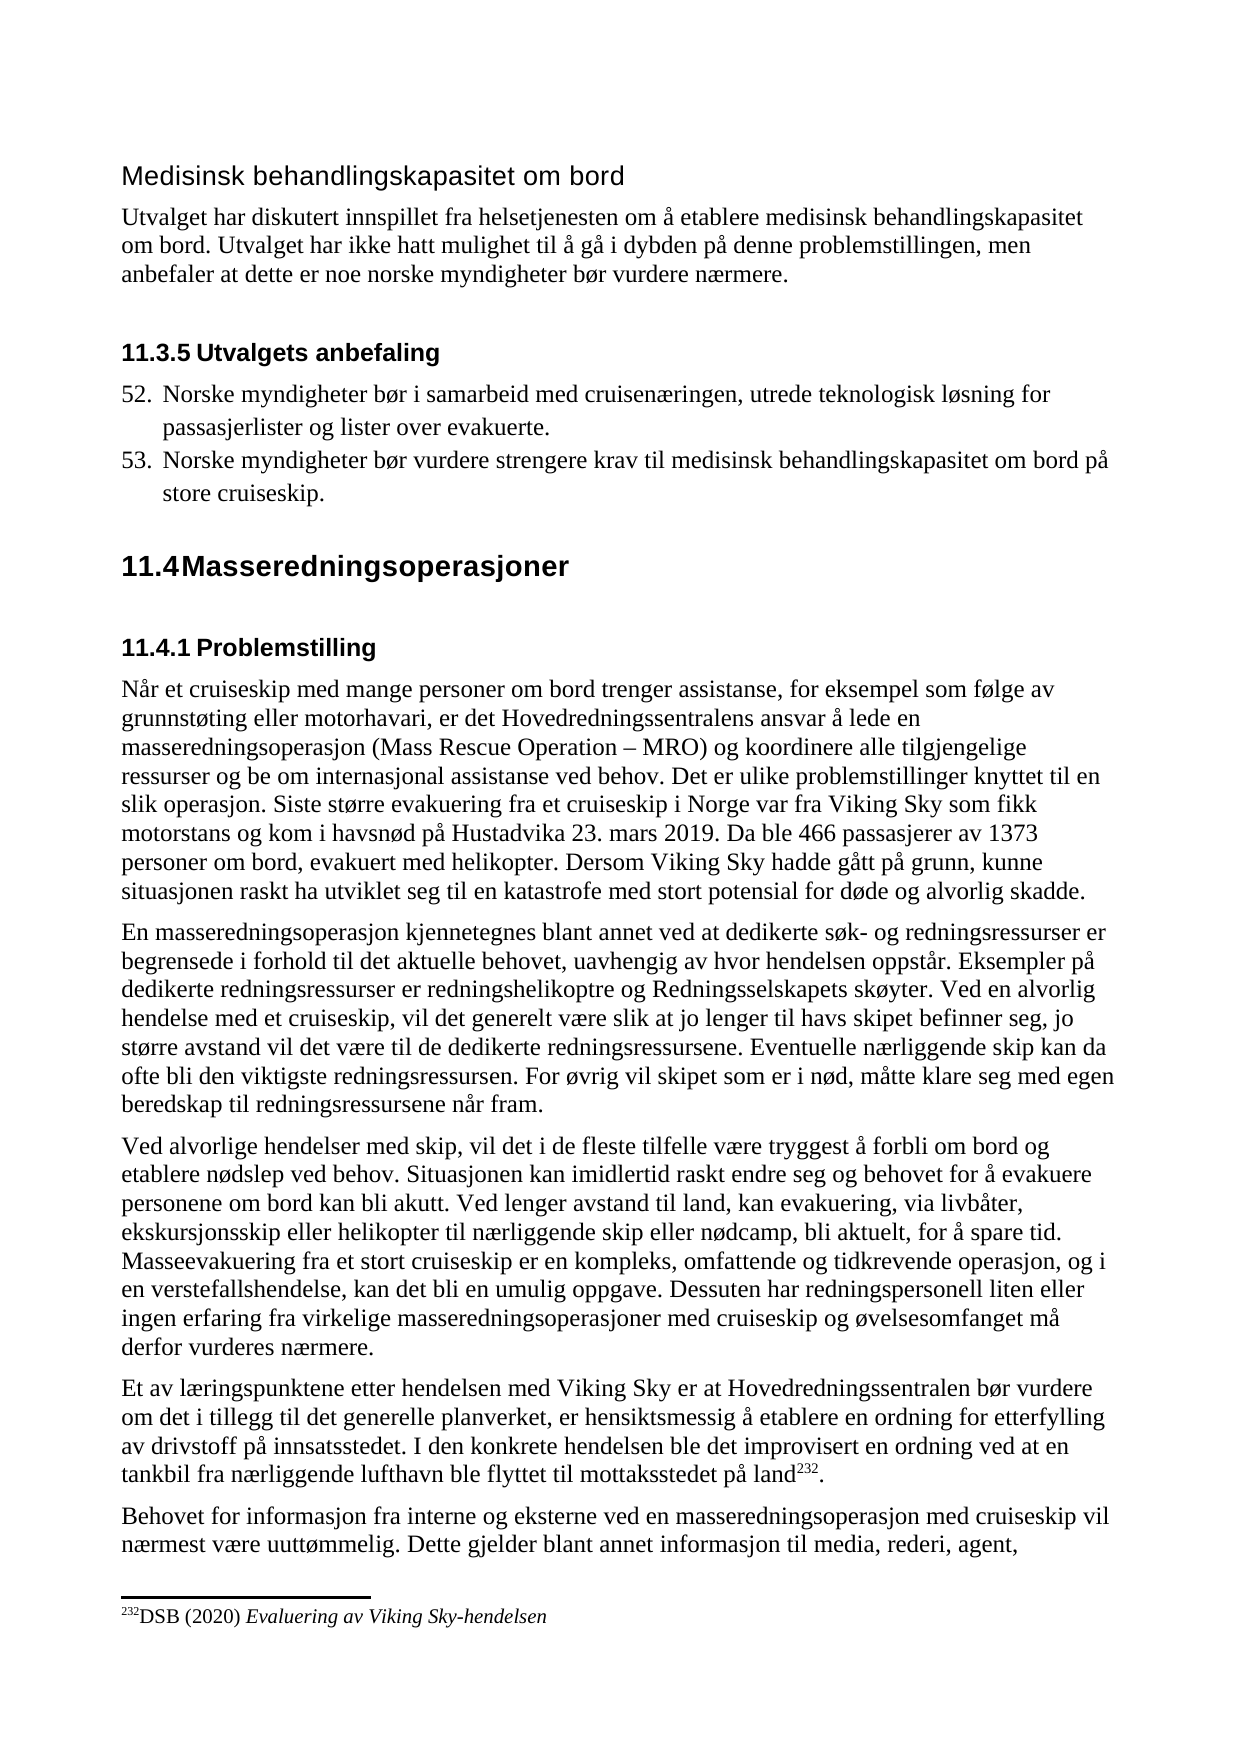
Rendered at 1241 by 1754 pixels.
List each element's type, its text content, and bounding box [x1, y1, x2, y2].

subtitle Utvalgets anbefaling [121, 338, 1119, 367]
list 53. Norske myndigheter bør vurdere strengere krav til medisinsk behandlingskapasitet om bord på store cruiseskip. [121, 445, 1119, 507]
text En masseredningsoperasjon kjennetegnes blant annet ved at dedikerte søk- og redningsressurser er begrensede i forhold til det aktuelle behovet, uavhengig av hvor hendelsen oppstår. Eksempler på dedikerte redningsressurser er redningshelikoptre og Redningsselskapets skøyter. Ved en alvorlig hendelse med et cruiseskip, vil det generelt være slik at jo lenger til havs skipet befinner seg, jo større avstand vil det være til de dedikerte redningsressursene. Eventuelle nærliggende skip kan da ofte bli den viktigste redningsressursen. For øvrig vil skipet som er i nød, måtte klare seg med egen beredskap til redningsressursene når fram. [121, 917, 1119, 1118]
text Et av læringspunktene etter hendelsen med Viking Sky er at Hovedredningssentralen bør vurdere om det i tillegg til det generelle planverket, er hensiktsmessig å etablere en ordning for etterfylling av drivstoff på innsatsstedet. I den konkrete hendelsen ble det improvisert en ordning ved at en tankbil fra nærliggende lufthavn ble flyttet til mottaksstedet på land. [121, 1373, 1119, 1488]
text Ved alvorlige hendelser med skip, vil det i de fleste tilfelle være tryggest å forbli om bord og etablere nødslep ved behov. Situasjonen kan imidlertid raskt endre seg og behovet for å evakuere personene om bord kan bli akutt. Ved lenger avstand til land, kan evakuering, via livbåter, ekskursjonsskip eller helikopter til nærliggende skip eller nødcamp, bli aktuelt, for å spare tid. Masseevakuering fra et stort cruiseskip er en kompleks, omfattende og tidkrevende operasjon, og i en verstefallshendelse, kan det bli en umulig oppgave. Dessuten har redningspersonell liten eller ingen erfaring fra virkelige masseredningsoperasjoner med cruiseskip og øvelsesomfanget må derfor vurderes nærmere. [121, 1131, 1119, 1361]
list 52. Norske myndigheter bør i samarbeid med cruisenæringen, utrede teknologisk løsning for passasjerlister og lister over evakuerte. [121, 379, 1119, 441]
text Når et cruiseskip med mange personer om bord trenger assistanse, for eksempel som følge av grunnstøting eller motorhavari, er det Hovedredningssentralens ansvar å lede en masseredningsoperasjon (Mass Rescue Operation – MRO) og koordinere alle tilgjengelige ressurser og be om internasjonal assistanse ved behov. Det er ulike problemstillinger knyttet til en slik operasjon. Siste større evakuering fra et cruiseskip i Norge var fra Viking Sky som fikk motorstans og kom i havsnød på Hustadvika 23. mars 2019. Da ble 466 passasjerer av 1373 personer om bord, evakuert med helikopter. Dersom Viking Sky hadde gått på grunn, kunne situasjonen raskt ha utviklet seg til en katastrofe med stort potensial for døde og alvorlig skadde. [121, 674, 1119, 904]
subtitle Problemstilling [121, 633, 1119, 662]
text Medisinsk behandlingskapasitet om bord [121, 159, 1119, 191]
subtitle Masseredningsoperasjoner [121, 549, 1119, 582]
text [121, 1501, 1119, 1558]
text Utvalget har diskutert innspillet fra helsetjenesten om å etablere medisinsk behandlingskapasitet om bord. Utvalget har ikke hatt mulighet til å gå i dybden på denne problemstillingen, men anbefaler at dette er noe norske myndigheter bør vurdere nærmere. [121, 202, 1119, 288]
